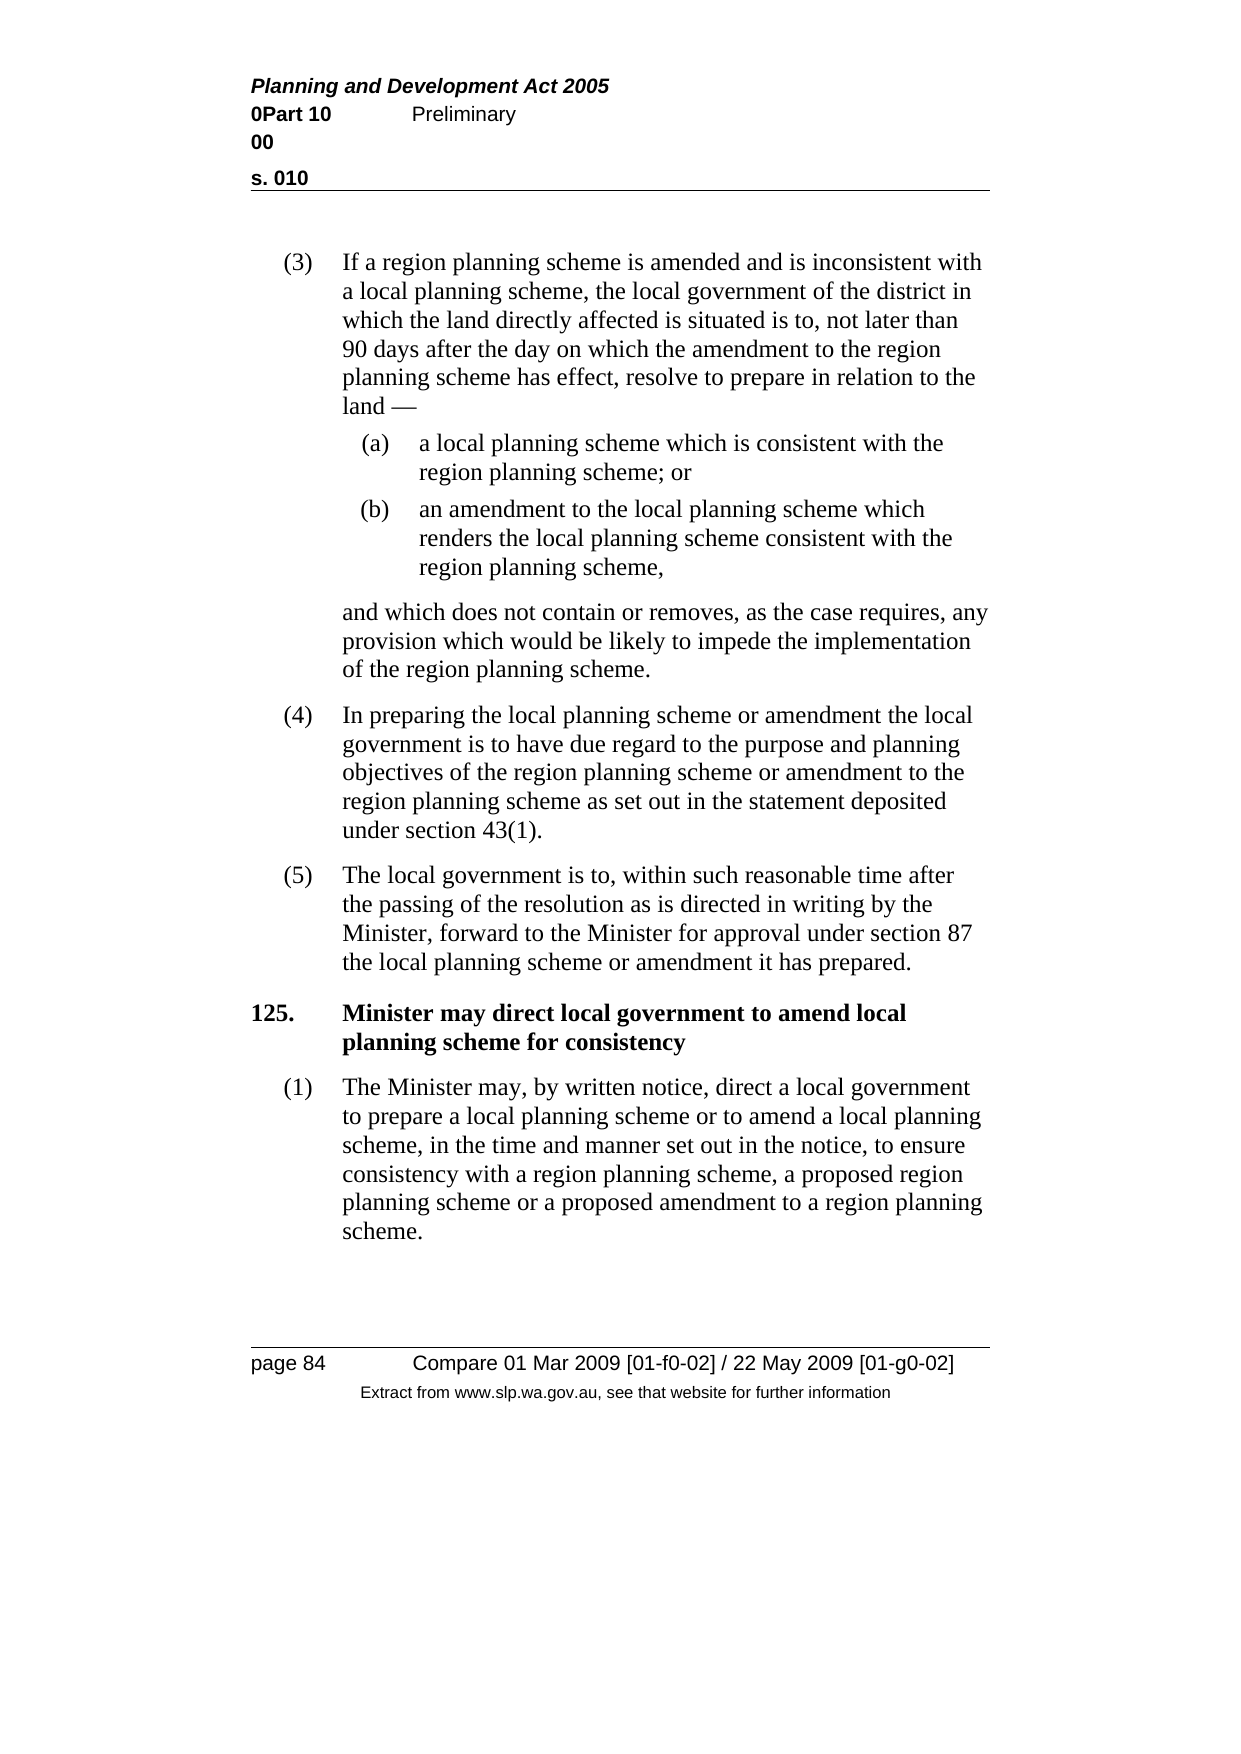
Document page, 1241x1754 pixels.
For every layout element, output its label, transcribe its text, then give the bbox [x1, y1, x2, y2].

text (b) an amendment to the local planning scheme which renders the local planning scheme consistent with the region planning scheme, [251, 494, 990, 580]
text (1) The Minister may, by written notice, direct a local government to prepare a local planning scheme or to amend a local planning scheme, in the time and manner set out in the notice, to ensure consistency with a region planning scheme, a proposed region planning scheme or a proposed amendment to a region planning scheme. [251, 1072, 990, 1245]
text and which does not contain or removes, as the case requires, any provision which would be likely to impede the implementation of the region planning scheme. [251, 597, 990, 683]
text (3) If a region planning scheme is amended and is inconsistent with a local planning scheme, the local government of the district in which the land directly affected is situated is to, not later than 90 days after the day on which the amendment to the region planning scheme has effect, resolve to prepare in relation to the land — [251, 247, 990, 420]
text (4) In preparing the local planning scheme or amendment the local government is to have due regard to the purpose and planning objectives of the region planning scheme or amendment to the region planning scheme as set out in the statement deposited under section 43(1). [251, 700, 990, 844]
text (5) The local government is to, within such reasonable time after the passing of the resolution as is directed in writing by the Minister, forward to the Minister for approval under section 87 the local planning scheme or amendment it has prepared. [251, 860, 990, 975]
subtitle 125. Minister may direct local government to amend local planning scheme for consistency [251, 998, 990, 1056]
text (a) a local planning scheme which is consistent with the region planning scheme; or [251, 428, 990, 486]
